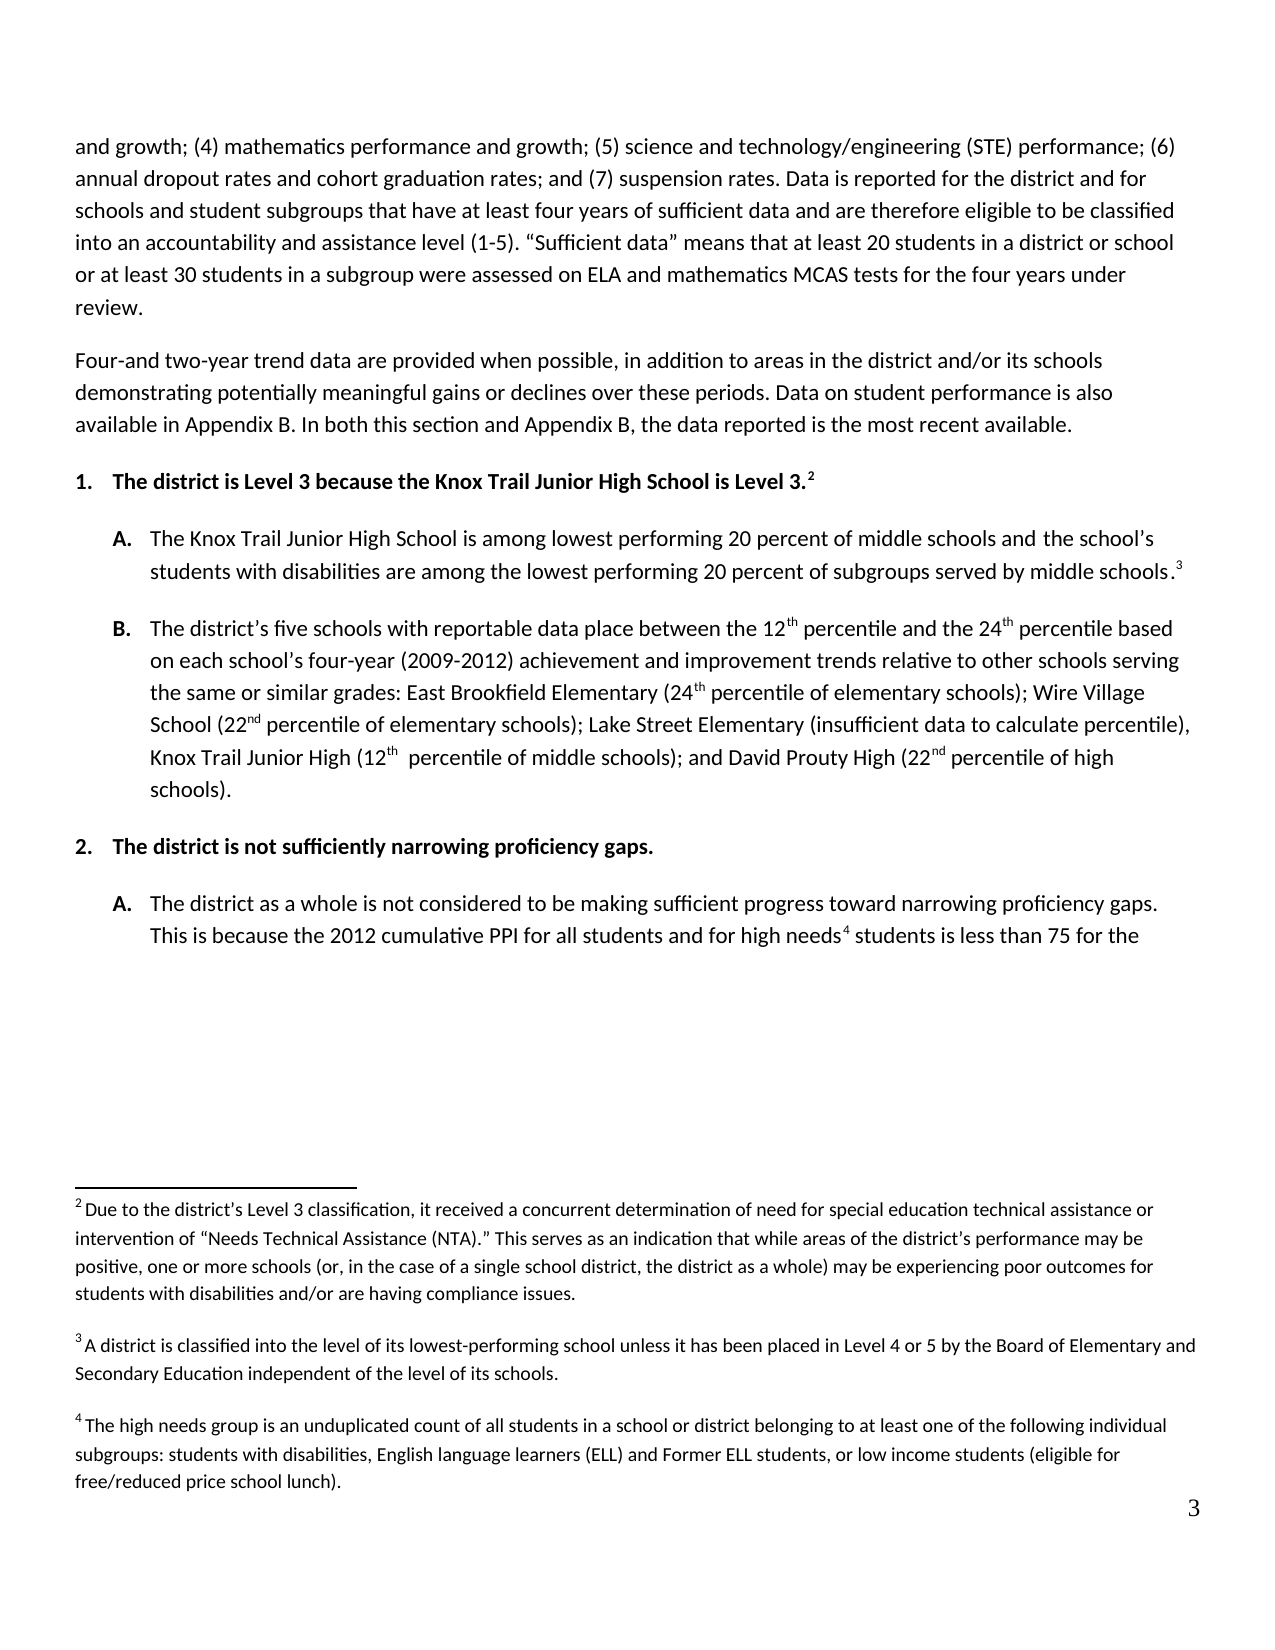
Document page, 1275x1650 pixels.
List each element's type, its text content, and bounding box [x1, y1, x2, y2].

text 2. The district is not sufficiently narrowing proficiency gaps. [75, 832, 1200, 860]
text Four-and two-year trend data are provided when possible, in addition to areas in the district and/or its schools demonstrating potentially meaningful gains or declines over these periods. Data on student performance is also available in Appendix B. In both this section and Appendix B, the data reported is the most recent available. [75, 346, 1200, 438]
text 1. The district is Level 3 because the Knox Trail Junior High School is Level 3. [75, 467, 1200, 495]
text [75, 132, 1200, 321]
text B. The district’s five schools with reportable data place between the 12th percentile and the 24th percentile based on each school’s four-year (2009-2012) achievement and improvement trends relative to other schools serving the same or similar grades: East Brookfield Elementary (24th percentile of elementary schools); Wire Village School (22nd percentile of elementary schools); Lake Street Elementary (insufficient data to calculate percentile), Knox Trail Junior High (12th percentile of middle schools); and David Prouty High (22nd percentile of high schools). [75, 614, 1200, 803]
text A. The Knox Trail Junior High School is among lowest performing 20 percent of middle schools and the school’s students with disabilities are among the lowest performing 20 percent of subgroups served by middle schools. [75, 524, 1200, 585]
text A. The district as a whole is not considered to be making sufficient progress toward narrowing proficiency gaps. This is because the 2012 cumulative PPI for all students and for high needs students is less than 75 for the district. The district’s cumulative PPI is 48 for all students and 46 for high needs students. The district’s cumulative PPI for reportable subgroups are: 49 (low income students), 38 (students with disabilities), 66 (Hispanic/Latino students) and 47 (White students). [75, 889, 1200, 949]
